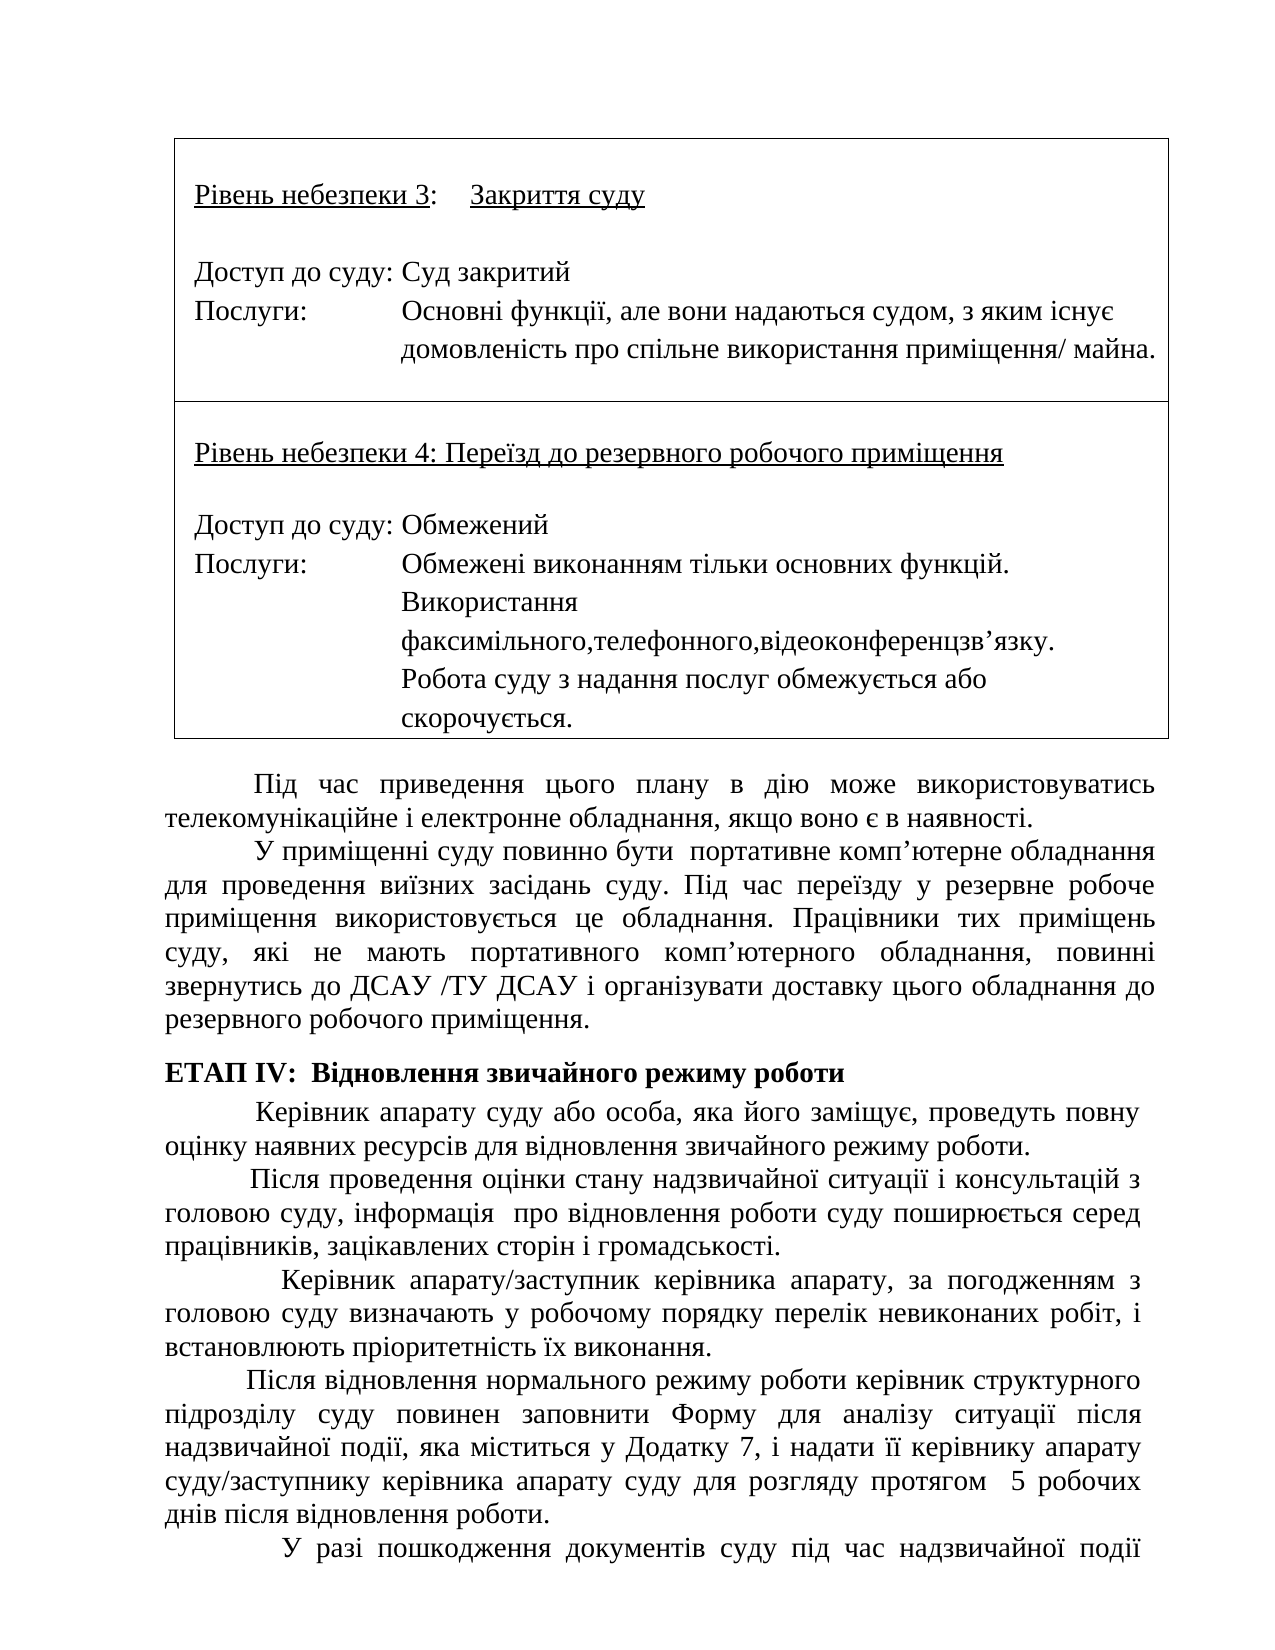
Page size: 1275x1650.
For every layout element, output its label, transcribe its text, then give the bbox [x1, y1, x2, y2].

text Етап IV: Відновлення звичайного режиму роботи [164, 1056, 1156, 1089]
text У приміщенні суду повинно бути портативне комп’ютерне обладнання для проведення виїзних засідань суду. Під час переїзду у резервне робоче приміщення використовується це обладнання. Працівники тих приміщень суду, які не мають портативного комп’ютерного обладнання, повинні звернутись до ДСАУ /ТУ ДСАУ і організувати доставку цього обладнання до резервного робочого приміщення. [164, 833, 1156, 1035]
text Керівник апарату суду або особа, яка його заміщує, проведуть повну оцінку наявних ресурсів для відновлення звичайного режиму роботи. [164, 1094, 1142, 1161]
text Після проведення оцінки стану надзвичайної ситуації і консультацій з головою суду, інформація про відновлення роботи суду поширюється серед працівників, зацікавлених сторін і громадськості. [164, 1161, 1142, 1262]
table_cell Рівень небезпеки 4: Переїзд до резервного робочого приміщення Доступ до суду: Обмежений Послуги: Обмежені виконанням тільки основних функцій. Використання факсимільного,телефонного,відеоконференцзв’язку. Робота суду з надання послуг обмежується або скорочується. [175, 402, 1168, 737]
text Керівник апарату/заступник керівника апарату, за погодженням з головою суду визначають у робочому порядку перелік невиконаних робіт, і встановлюють пріоритетність їх виконання. [164, 1262, 1142, 1362]
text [164, 1530, 1142, 1564]
table_cell Рівень небезпеки 3: Закриття суду Доступ до суду: Суд закритий Послуги: Основні функції, але вони надаються судом, з яким існує домовленість про спільне використання приміщення/ майна. [175, 139, 1168, 401]
text Під час приведення цього плану в дію може використовуватись телекомунікаційне і електронне обладнання, якщо воно є в наявності. [164, 766, 1156, 833]
text Після відновлення нормального режиму роботи керівник структурного підрозділу суду повинен заповнити Форму для аналізу ситуації після надзвичайної події, яка міститься у Додатку 7, і надати її керівнику апарату суду/заступнику керівника апарату суду для розгляду протягом 5 робочих днів після відновлення роботи. [164, 1362, 1142, 1530]
